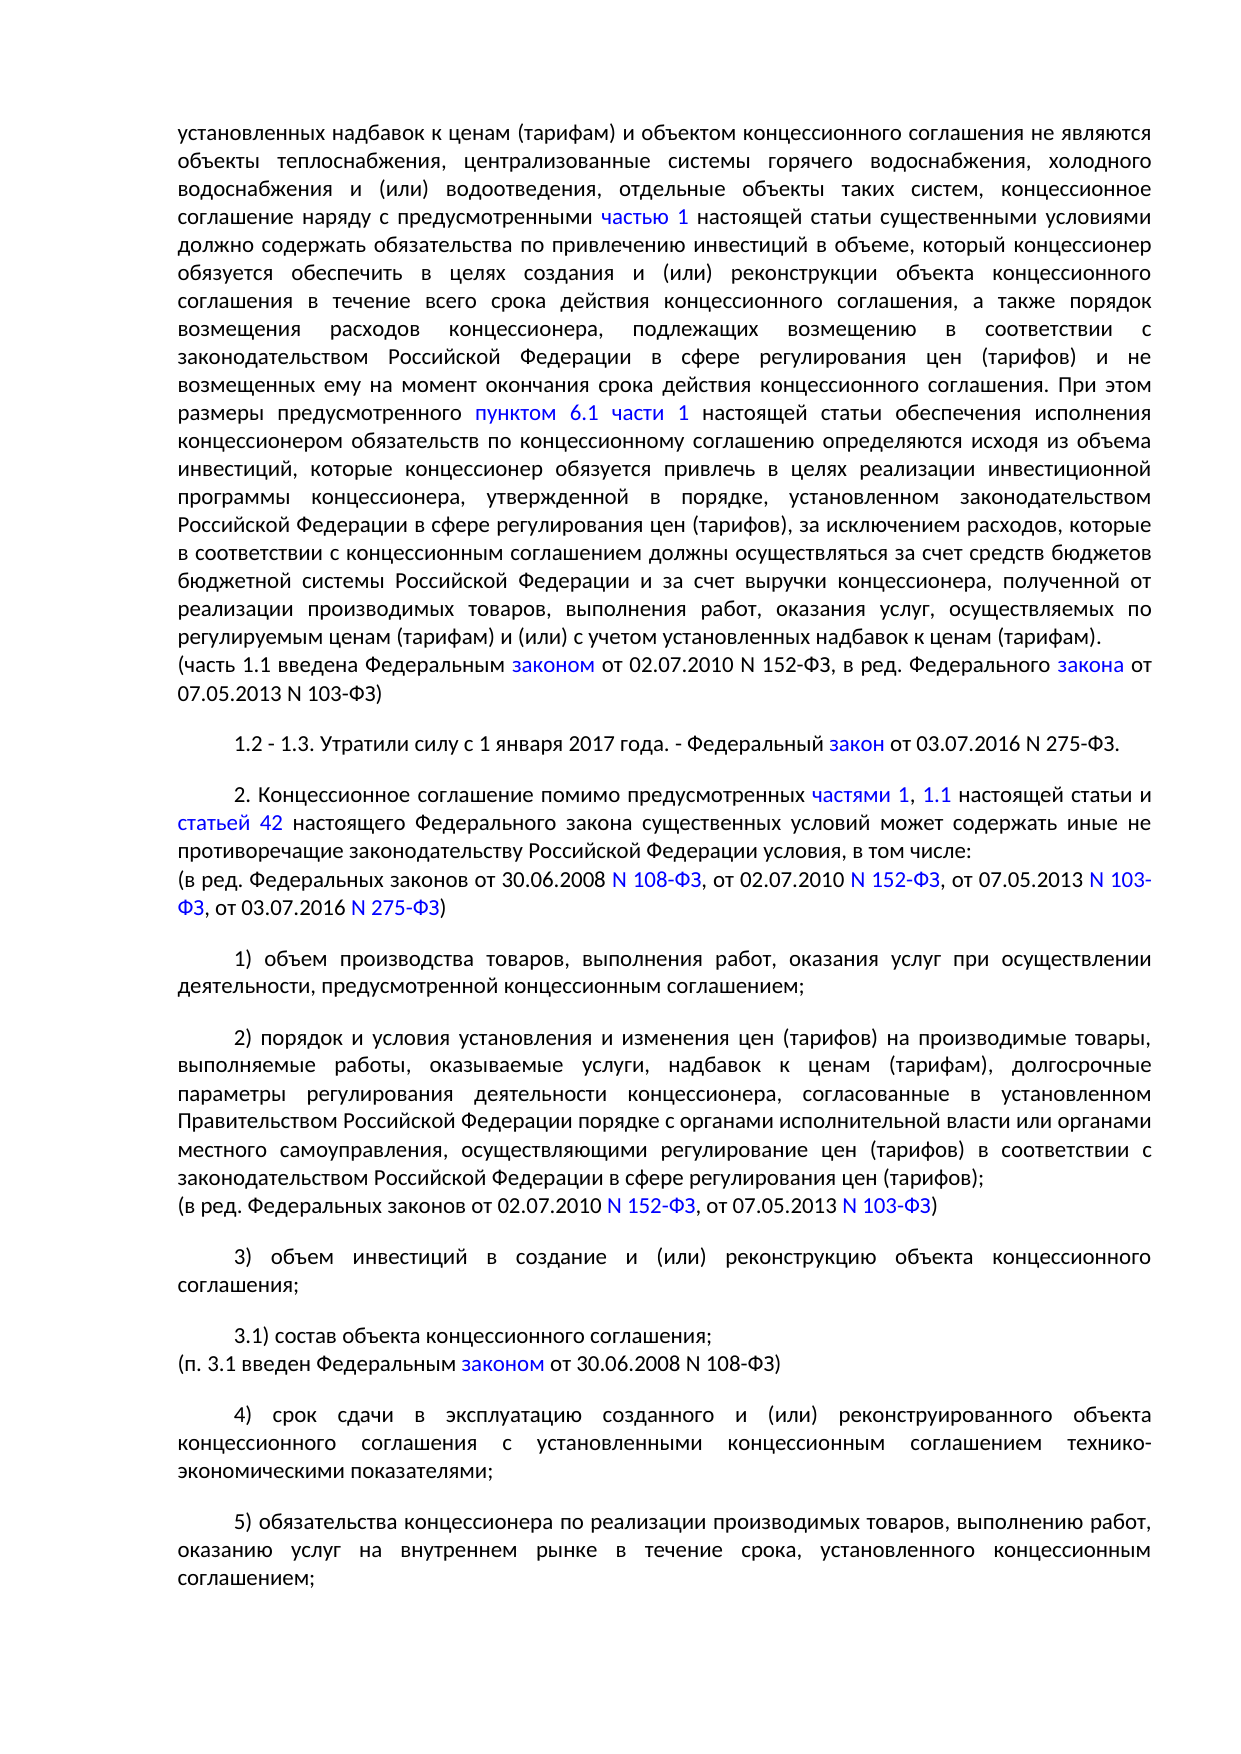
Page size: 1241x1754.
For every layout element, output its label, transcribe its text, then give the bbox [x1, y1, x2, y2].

text 2) порядок и условия установления и изменения цен (тарифов) на производимые товары, выполняемые работы, оказываемые услуги, надбавок к ценам (тарифам), долгосрочные параметры регулирования деятельности концессионера, согласованные в установленном Правительством Российской Федерации порядке с органами исполнительной власти или органами местного самоуправления, осуществляющими регулирование цен (тарифов) в соответствии с законодательством Российской Федерации в сфере регулирования цен (тарифов); [177, 1023, 1152, 1191]
text 2. Концессионное соглашение помимо предусмотренных частями 1, 1.1 настоящей статьи и статьей 42 настоящего Федерального закона существенных условий может содержать иные не противоречащие законодательству Российской Федерации условия, в том числе: [177, 781, 1152, 864]
text 3) объем инвестиций в создание и (или) реконструкцию объекта концессионного соглашения; [177, 1242, 1152, 1298]
text 1) объем производства товаров, выполнения работ, оказания услуг при осуществлении деятельности, предусмотренной концессионным соглашением; [177, 944, 1152, 1000]
text 1.2 - 1.3. Утратили силу с 1 января 2017 года. - Федеральный закон от 03.07.2016 N 275-ФЗ. [177, 729, 1152, 758]
text (п. 3.1 введен Федеральным законом от 30.06.2008 N 108-ФЗ) [177, 1349, 1152, 1377]
text (часть 1.1 введена Федеральным законом от 02.07.2010 N 152-ФЗ, в ред. Федерального закона от 07.05.2013 N 103-ФЗ) [177, 651, 1152, 707]
text 5) обязательства концессионера по реализации производимых товаров, выполнению работ, оказанию услуг на внутреннем рынке в течение срока, установленного концессионным соглашением; [177, 1507, 1152, 1591]
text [177, 118, 1152, 651]
text 3.1) состав объекта концессионного соглашения; [177, 1321, 1152, 1349]
text (в ред. Федеральных законов от 30.06.2008 N 108-ФЗ, от 02.07.2010 N 152-ФЗ, от 07.05.2013 N 103-ФЗ, от 03.07.2016 N 275-ФЗ) [177, 865, 1152, 921]
text (в ред. Федеральных законов от 02.07.2010 N 152-ФЗ, от 07.05.2013 N 103-ФЗ) [177, 1191, 1152, 1219]
text 4) срок сдачи в эксплуатацию созданного и (или) реконструированного объекта концессионного соглашения с установленными концессионным соглашением технико-экономическими показателями; [177, 1400, 1152, 1484]
